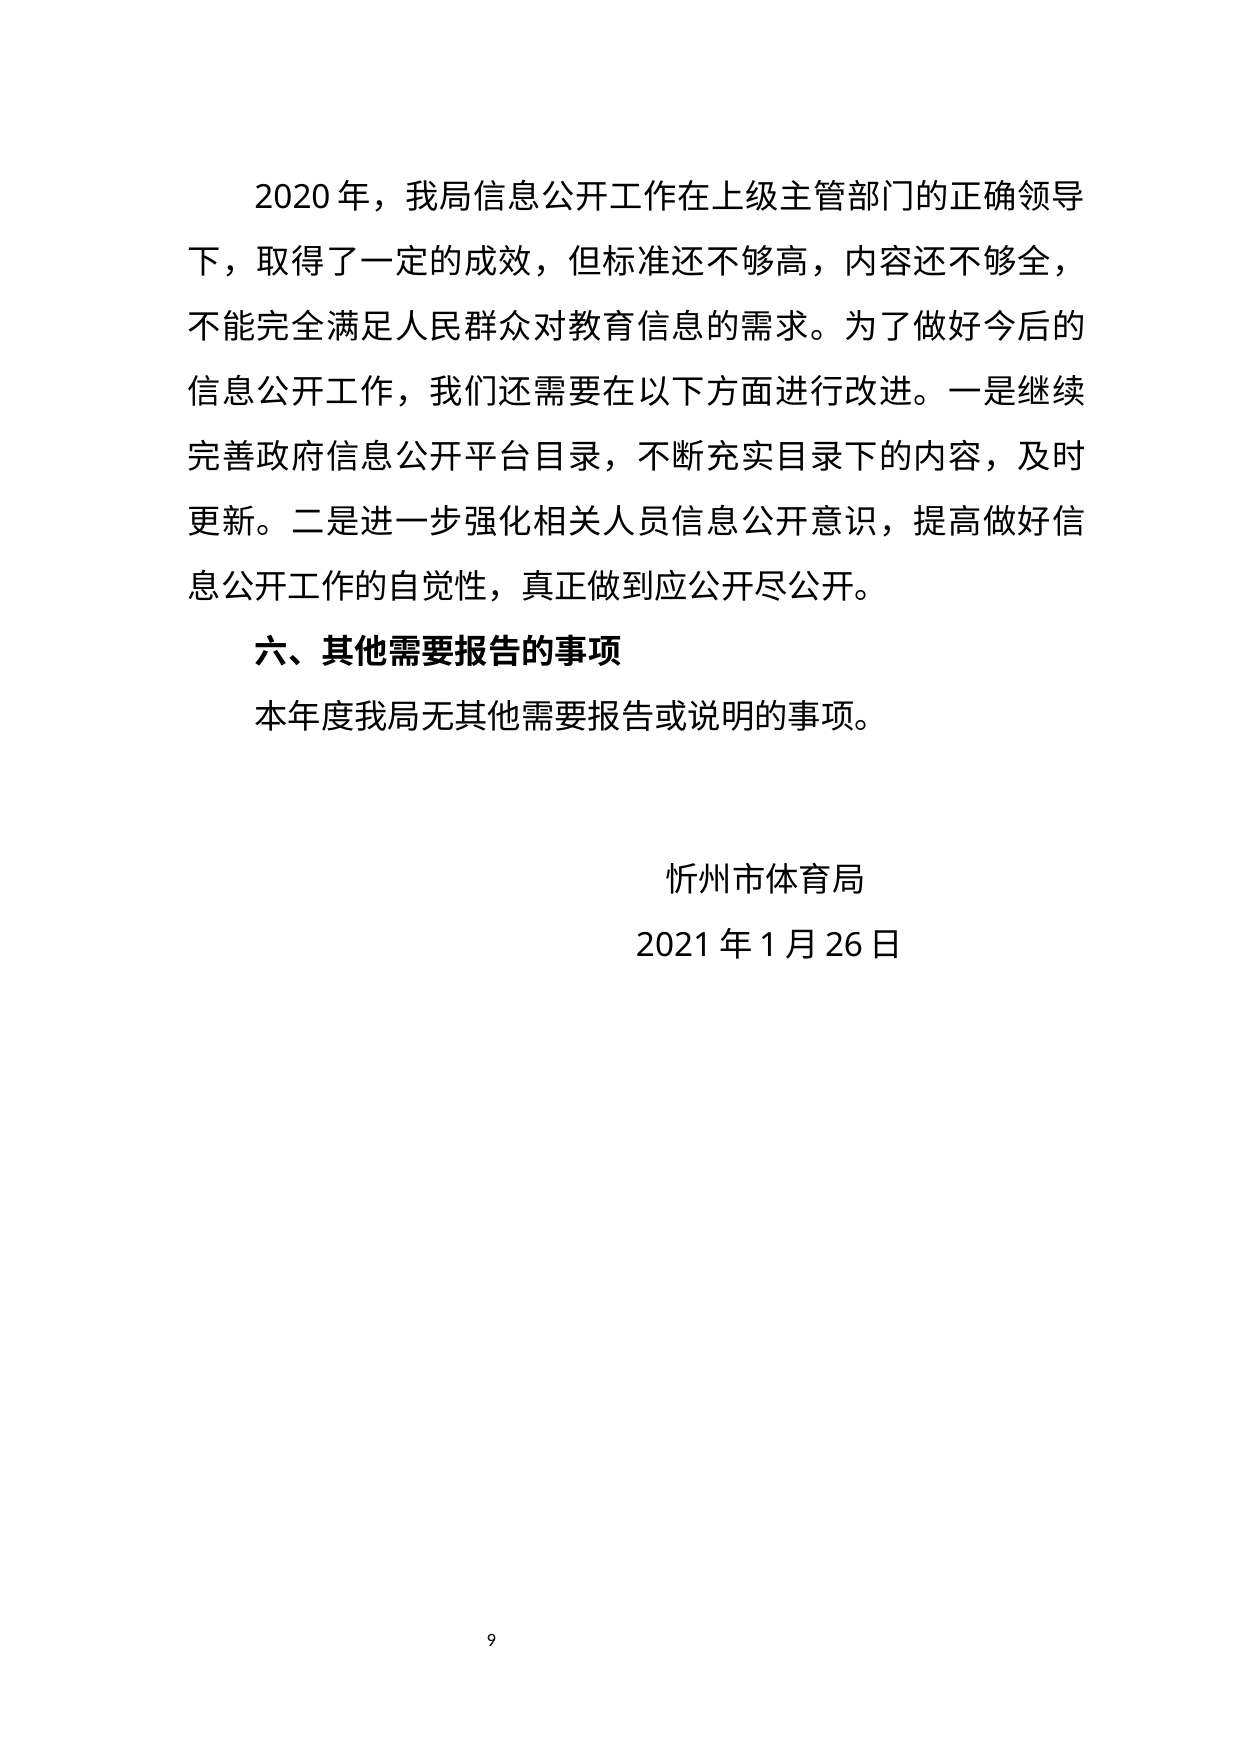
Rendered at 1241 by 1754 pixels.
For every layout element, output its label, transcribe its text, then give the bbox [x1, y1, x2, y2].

text 2021年1月26日 [187, 909, 1085, 974]
list 2020年，我局信息公开工作在上级主管部门的正确领导下，取得了一定的成效，但标准还不够高，内容还不够全，不能完全满足人民群众对教育信息的需求。为了做好今后的信息公开工作，我们还需要在以下方面进行改进。一是继续完善政府信息公开平台目录，不断充实目录下的内容，及时更新。二是进一步强化相关人员信息公开意识，提高做好信息公开工作的自觉性，真正做到应公开尽公开。 [187, 162, 1085, 617]
text 忻州市体育局 [187, 844, 1085, 909]
text 六、其他需要报告的事项 [187, 617, 1085, 682]
text 本年度我局无其他需要报告或说明的事项。 [187, 682, 1085, 747]
